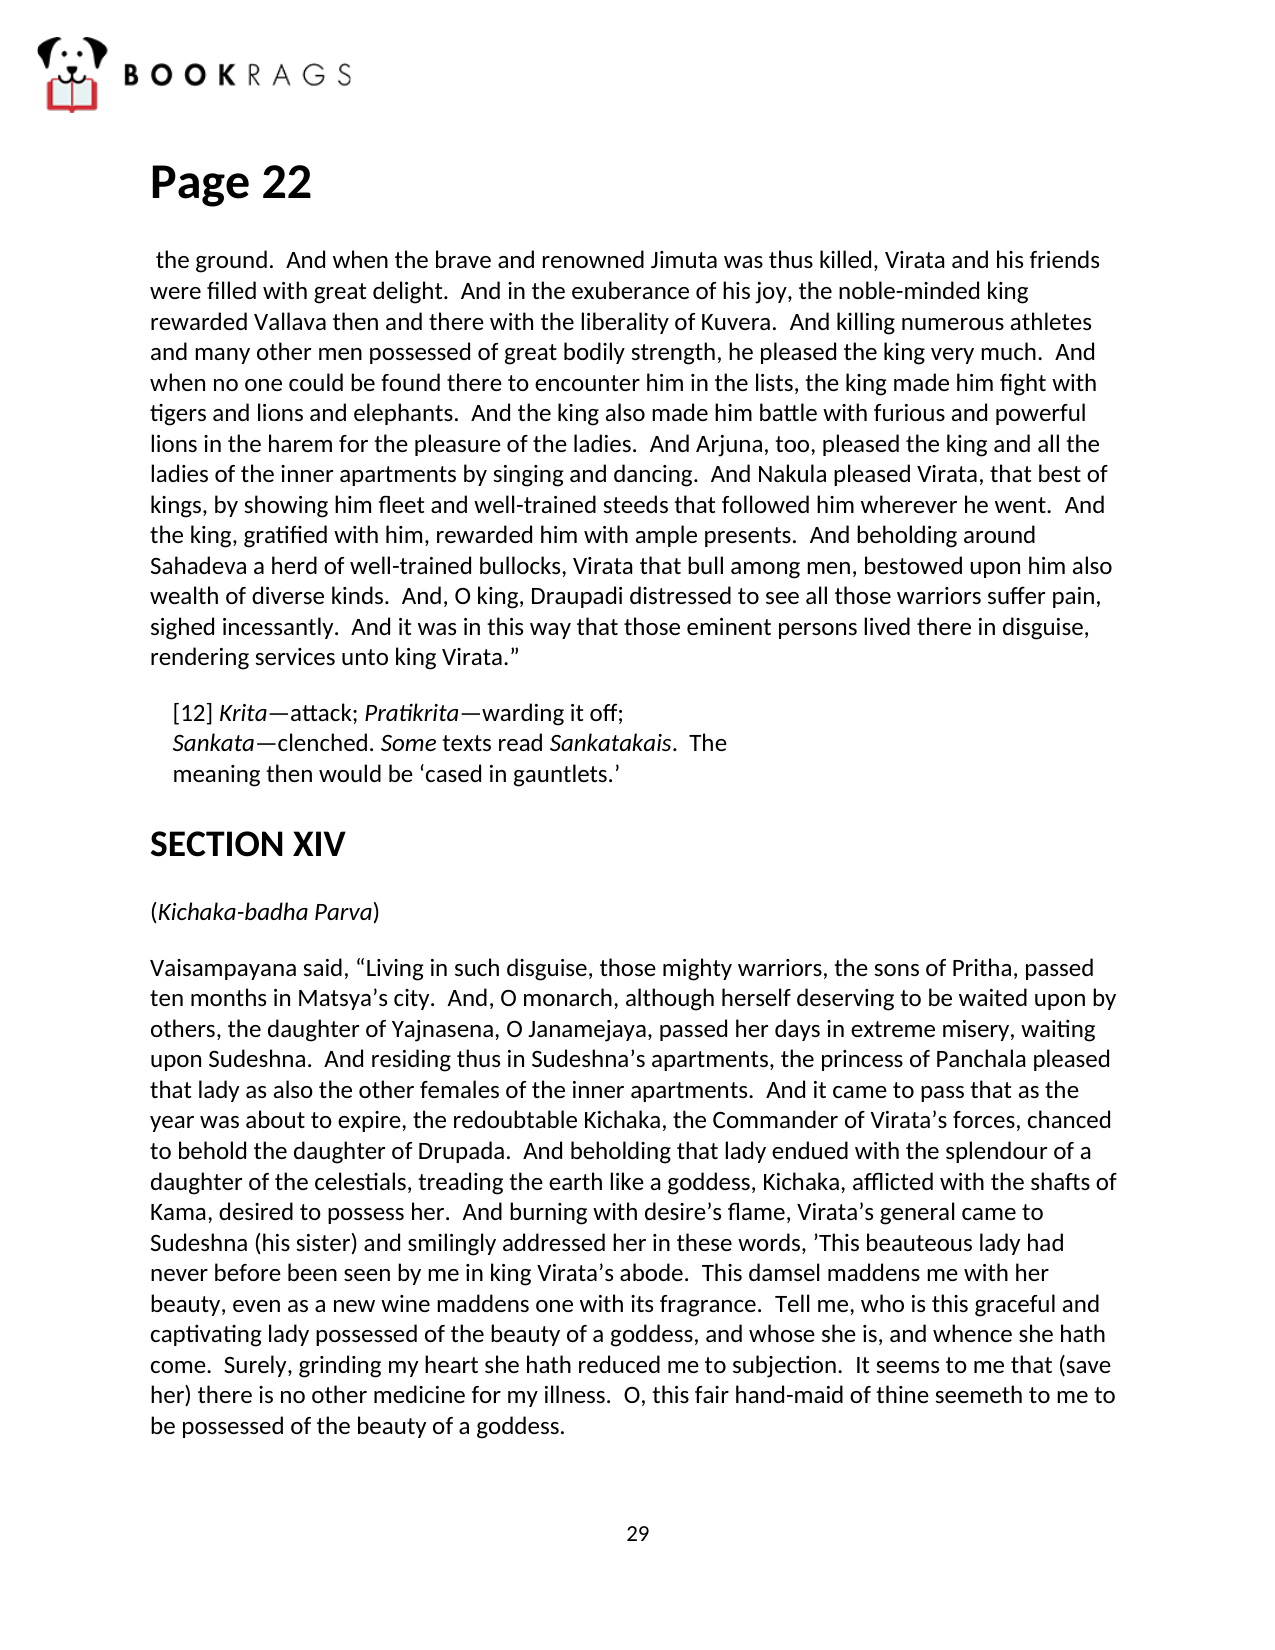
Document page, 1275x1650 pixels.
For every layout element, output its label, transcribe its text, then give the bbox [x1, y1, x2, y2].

text [12] Krita—­attack; Pratikrita—­warding it off; Sankata—­clenched. Some texts read Sankatakais. The meaning then would be ‘cased in gauntlets.’ [150, 697, 1125, 788]
text Page 22 [150, 150, 1125, 211]
text Vaisampayana said, “Living in such disguise, those mighty warriors, the sons of Pritha, passed ten months in Matsya’s city. And, O monarch, although herself deserving to be waited upon by others, the daughter of Yajnasena, O Janamejaya, passed her days in extreme misery, waiting upon Sudeshna. And residing thus in Sudeshna’s apartments, the princess of Panchala pleased that lady as also the other females of the inner apartments. And it came to pass that as the year was about to expire, the redoubtable Kichaka, the Commander of Virata’s forces, chanced to behold the daughter of Drupada. And beholding that lady endued with the splendour of a daughter of the celestials, treading the earth like a goddess, Kichaka, afflicted with the shafts of Kama, desired to possess her. And burning with desire’s flame, Virata’s general came to Sudeshna (his sister) and smilingly addressed her in these words, ’This beauteous lady had never before been seen by me in king Virata’s abode. This damsel maddens me with her beauty, even as a new wine maddens one with its fragrance. Tell me, who is this graceful and captivating lady possessed of the beauty of a goddess, and whose she is, and whence she hath come. Surely, grinding my heart she hath reduced me to subjection. It seems to me that (save her) there is no other medicine for my illness. O, this fair hand-maid of thine seemeth to me to be possessed of the beauty of a goddess. [150, 952, 1125, 1440]
text the ground. And when the brave and renowned Jimuta was thus killed, Virata and his friends were filled with great delight. And in the exuberance of his joy, the noble-minded king rewarded Vallava then and there with the liberality of Kuvera. And killing numerous athletes and many other men possessed of great bodily strength, he pleased the king very much. And when no one could be found there to encounter him in the lists, the king made him fight with tigers and lions and elephants. And the king also made him battle with furious and powerful lions in the harem for the pleasure of the ladies. And Arjuna, too, pleased the king and all the ladies of the inner apartments by singing and dancing. And Nakula pleased Virata, that best of kings, by showing him fleet and well-trained steeds that followed him wherever he went. And the king, gratified with him, rewarded him with ample presents. And beholding around Sahadeva a herd of well-trained bullocks, Virata that bull among men, bestowed upon him also wealth of diverse kinds. And, O king, Draupadi distressed to see all those warriors suffer pain, sighed incessantly. And it was in this way that those eminent persons lived there in disguise, rendering services unto king Virata.” [150, 244, 1125, 672]
picture [37, 37, 351, 113]
text SECTION XIV [150, 819, 1125, 865]
text (Kichaka-badha Parva) [150, 897, 1125, 927]
